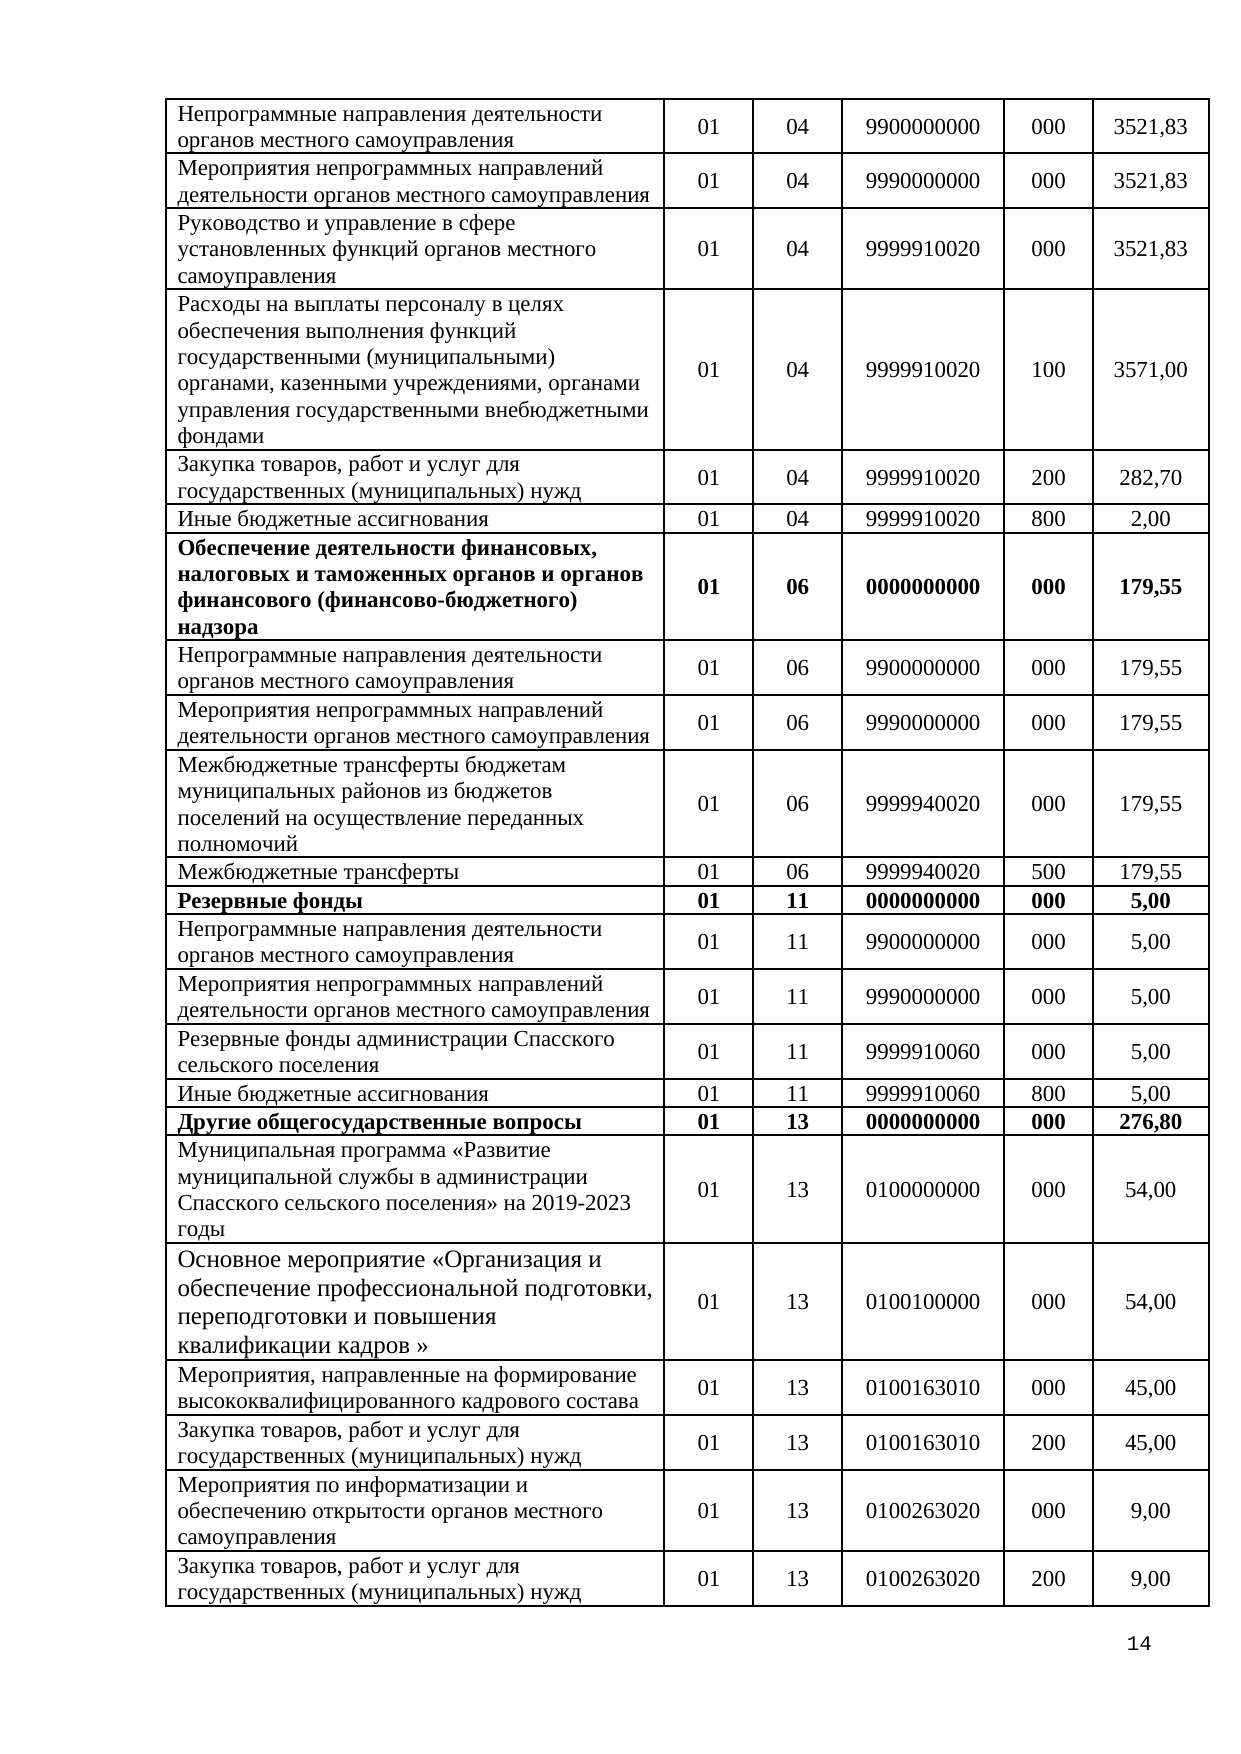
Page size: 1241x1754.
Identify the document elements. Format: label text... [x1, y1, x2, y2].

table_cell 01 [665, 970, 752, 1023]
table_cell 04 [754, 451, 841, 503]
table_cell 01 [665, 1244, 752, 1359]
table_cell 3521,83 [1094, 100, 1208, 152]
table_cell 2,00 [1094, 505, 1208, 532]
table_cell 5,00 [1094, 915, 1208, 968]
table_cell 000 [1005, 1471, 1092, 1550]
table_cell 06 [754, 696, 841, 749]
table_cell 0000000000 [843, 1108, 1003, 1134]
table_cell 01 [665, 1471, 752, 1550]
table_cell Мероприятия непрограммных направлений деятельности органов местного самоуправления [167, 154, 663, 207]
table_cell Основное мероприятие «Организация и обеспечение профессиональной подготовки, переподготовки и повышения квалификации кадров » [167, 1244, 663, 1359]
table_cell 0100000000 [843, 1136, 1003, 1242]
table_cell Закупка товаров, работ и услуг для государственных (муниципальных) нужд [167, 1416, 663, 1468]
table_cell 11 [754, 887, 841, 913]
table_cell 01 [665, 751, 752, 856]
table_cell 000 [1005, 696, 1092, 749]
table_cell 13 [754, 1361, 841, 1414]
table_cell 000 [1005, 100, 1092, 152]
table_cell 01 [665, 1416, 752, 1468]
table_cell 000 [1005, 534, 1092, 639]
table_cell 500 [1005, 858, 1092, 885]
table_cell 0100163010 [843, 1416, 1003, 1468]
table_cell Иные бюджетные ассигнования [167, 1080, 663, 1106]
table_cell 9999910060 [843, 1025, 1003, 1077]
table_cell 9990000000 [843, 696, 1003, 749]
table_cell 04 [754, 100, 841, 152]
table_cell 13 [754, 1136, 841, 1242]
table_cell 04 [754, 505, 841, 532]
table_cell 179,55 [1094, 858, 1208, 885]
table_cell 000 [1005, 1244, 1092, 1359]
table_cell 0100163010 [843, 1361, 1003, 1414]
table_cell Муниципальная программа «Развитие муниципальной службы в администрации Спасского сельского поселения» на 2019-2023 годы [167, 1136, 663, 1242]
table_cell Иные бюджетные ассигнования [167, 505, 663, 532]
table_cell 01 [665, 154, 752, 207]
table_cell 000 [1005, 1136, 1092, 1242]
table_cell 000 [1005, 751, 1092, 856]
table_cell 11 [754, 1025, 841, 1077]
table_cell Другие общегосударственные вопросы [167, 1108, 663, 1134]
table_cell 9900000000 [843, 100, 1003, 152]
table_cell 0000000000 [843, 887, 1003, 913]
table_cell 9999910020 [843, 451, 1003, 503]
table_cell 000 [1005, 887, 1092, 913]
table_cell 9990000000 [843, 970, 1003, 1023]
table_cell 9990000000 [843, 154, 1003, 207]
table_cell 9,00 [1094, 1471, 1208, 1550]
table_cell 45,00 [1094, 1361, 1208, 1414]
table_cell 200 [1005, 451, 1092, 503]
table_cell 45,00 [1094, 1416, 1208, 1468]
table_cell 11 [754, 915, 841, 968]
table_cell 276,80 [1094, 1108, 1208, 1134]
table_cell 01 [665, 290, 752, 448]
table_cell 06 [754, 751, 841, 856]
table_cell 13 [754, 1108, 841, 1134]
table_cell 13 [754, 1471, 841, 1550]
table_cell Мероприятия непрограммных направлений деятельности органов местного самоуправления [167, 696, 663, 749]
table_cell 04 [754, 209, 841, 288]
table_cell 13 [754, 1416, 841, 1468]
table_cell Межбюджетные трансферты бюджетам муниципальных районов из бюджетов поселений на осуществление переданных полномочий [167, 751, 663, 856]
table_cell 9,00 [1094, 1552, 1208, 1604]
table_cell 13 [754, 1552, 841, 1604]
table_cell 179,55 [1094, 641, 1208, 694]
table_cell Руководство и управление в сфере установленных функций органов местного самоуправления [167, 209, 663, 288]
table_cell 9999940020 [843, 858, 1003, 885]
table_cell Закупка товаров, работ и услуг для государственных (муниципальных) нужд [167, 1552, 663, 1604]
table_cell Обеспечение деятельности финансовых, налоговых и таможенных органов и органов финансового (финансово-бюджетного) надзора [167, 534, 663, 639]
table_cell 9999910020 [843, 505, 1003, 532]
table_cell 800 [1005, 505, 1092, 532]
table_cell 9999910060 [843, 1080, 1003, 1106]
table_cell 01 [665, 1136, 752, 1242]
table_cell Непрограммные направления деятельности органов местного самоуправления [167, 100, 663, 152]
table_cell 000 [1005, 1361, 1092, 1414]
table_cell 000 [1005, 1025, 1092, 1077]
table_cell 06 [754, 858, 841, 885]
table_cell 000 [1005, 915, 1092, 968]
table_cell Мероприятия по информатизации и обеспечению открытости органов местного самоуправления [167, 1471, 663, 1550]
table_cell 000 [1005, 641, 1092, 694]
table_cell 54,00 [1094, 1136, 1208, 1242]
table_cell 01 [665, 209, 752, 288]
table_cell 01 [665, 1108, 752, 1134]
table_cell 9900000000 [843, 915, 1003, 968]
table_cell 0100263020 [843, 1471, 1003, 1550]
table_cell 179,55 [1094, 751, 1208, 856]
table_cell 000 [1005, 154, 1092, 207]
table_cell 9999910020 [843, 209, 1003, 288]
table_cell 9900000000 [843, 641, 1003, 694]
table_cell 5,00 [1094, 1080, 1208, 1106]
table_cell 54,00 [1094, 1244, 1208, 1359]
table_cell 01 [665, 534, 752, 639]
table_cell Мероприятия, направленные на формирование высококвалифицированного кадрового состава [167, 1361, 663, 1414]
table_cell 01 [665, 505, 752, 532]
table_cell 0000000000 [843, 534, 1003, 639]
table_cell 04 [754, 154, 841, 207]
table_cell 01 [665, 1080, 752, 1106]
table_cell 3521,83 [1094, 154, 1208, 207]
table_cell 04 [754, 290, 841, 448]
table_cell 01 [665, 915, 752, 968]
table_cell 5,00 [1094, 887, 1208, 913]
table_cell 800 [1005, 1080, 1092, 1106]
table_cell 06 [754, 641, 841, 694]
table_cell 01 [665, 641, 752, 694]
table_cell 000 [1005, 209, 1092, 288]
table_cell 000 [1005, 1108, 1092, 1134]
table_cell 01 [665, 858, 752, 885]
table_cell 200 [1005, 1552, 1092, 1604]
table_cell 11 [754, 1080, 841, 1106]
table_cell 200 [1005, 1416, 1092, 1468]
table_cell 000 [1005, 970, 1092, 1023]
table_cell 13 [754, 1244, 841, 1359]
table_cell Резервные фонды [167, 887, 663, 913]
table_cell 01 [665, 100, 752, 152]
table_cell Резервные фонды администрации Спасского сельского поселения [167, 1025, 663, 1077]
table_cell 01 [665, 696, 752, 749]
table_cell Межбюджетные трансферты [167, 858, 663, 885]
table_cell 01 [665, 1361, 752, 1414]
table_cell Мероприятия непрограммных направлений деятельности органов местного самоуправления [167, 970, 663, 1023]
table_cell 179,55 [1094, 696, 1208, 749]
table_cell 5,00 [1094, 1025, 1208, 1077]
table_cell 3521,83 [1094, 209, 1208, 288]
table_cell 01 [665, 1025, 752, 1077]
table_cell 01 [665, 451, 752, 503]
table_cell 9999940020 [843, 751, 1003, 856]
table_cell 01 [665, 887, 752, 913]
table_cell 9999910020 [843, 290, 1003, 448]
table_cell 06 [754, 534, 841, 639]
table_cell 100 [1005, 290, 1092, 448]
table_cell 282,70 [1094, 451, 1208, 503]
table_cell 5,00 [1094, 970, 1208, 1023]
table_cell 179,55 [1094, 534, 1208, 639]
table_cell 0100100000 [843, 1244, 1003, 1359]
table_cell Закупка товаров, работ и услуг для государственных (муниципальных) нужд [167, 451, 663, 503]
table_cell Непрограммные направления деятельности органов местного самоуправления [167, 915, 663, 968]
table_cell 11 [754, 970, 841, 1023]
table_cell Непрограммные направления деятельности органов местного самоуправления [167, 641, 663, 694]
table_cell 3571,00 [1094, 290, 1208, 448]
table_cell 01 [665, 1552, 752, 1604]
table_cell 0100263020 [843, 1552, 1003, 1604]
